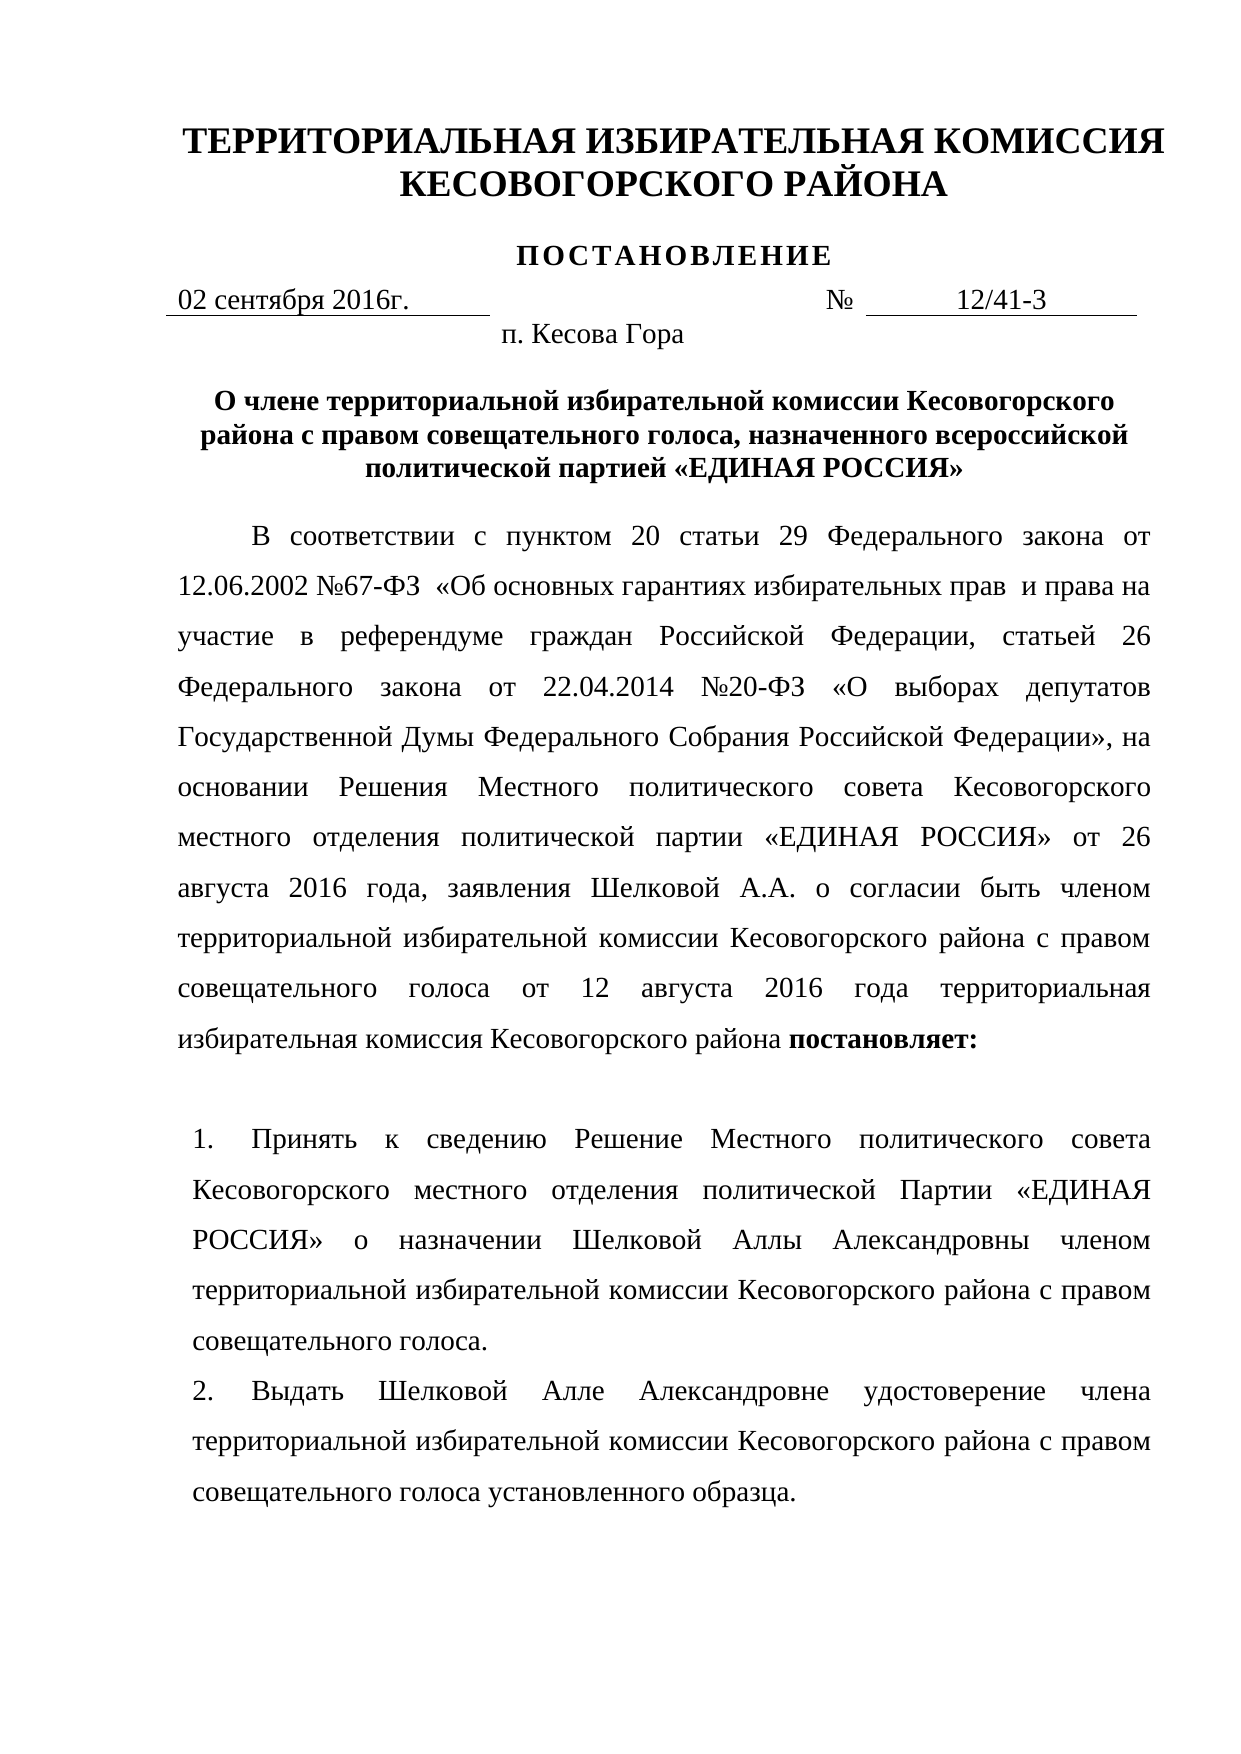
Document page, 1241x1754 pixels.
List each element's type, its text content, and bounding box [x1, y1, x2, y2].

text В соответствии с пунктом 20 статьи 29 Федерального закона от 12.06.2002 №67-ФЗ «Об основных гарантиях избирательных прав и права на участие в референдуме граждан Российской Федерации, статьей 26 Федерального закона от 22.04.2014 №20-ФЗ «О выборах депутатов Государственной Думы Федерального Собрания Российской Федерации», на основании Решения Местного политического совета Кесовогорского местного отделения политической партии «ЕДИНАЯ РОССИЯ» от 26 августа 2016 года, заявления Шелковой А.А. о согласии быть членом территориальной избирательной комиссии Кесовогорского района с правом совещательного голоса от 12 августа 2016 года территориальная избирательная комиссия Кесовогорского района постановляет: [177, 518, 1152, 1054]
list Выдать Шелковой Алле Александровне удостоверение члена территориальной избирательной комиссии Кесовогорского района с правом совещательного голоса установленного образца. [192, 1373, 1152, 1507]
list Принять к сведению Решение Местного политического совета Кесовогорского местного отделения политической Партии «ЕДИНАЯ РОССИЯ» о назначении Шелковой Аллы Александровны членом территориальной избирательной комиссии Кесовогорского района с правом совещательного голоса. [192, 1121, 1152, 1356]
text О члене территориальной избирательной комиссии Кесовогорского района с правом совещательного голоса, назначенного всероссийской политической партией «ЕДИНАЯ РОССИЯ» [177, 383, 1152, 484]
table_header ТЕРРИТОРИАЛЬНАЯ ИЗБИРАТЕЛЬНАЯ КОМИССИЯ КЕСОВОГОРСКОГО РАЙОНА ПОСТАНОВЛЕНИЕ [166, 118, 1181, 383]
